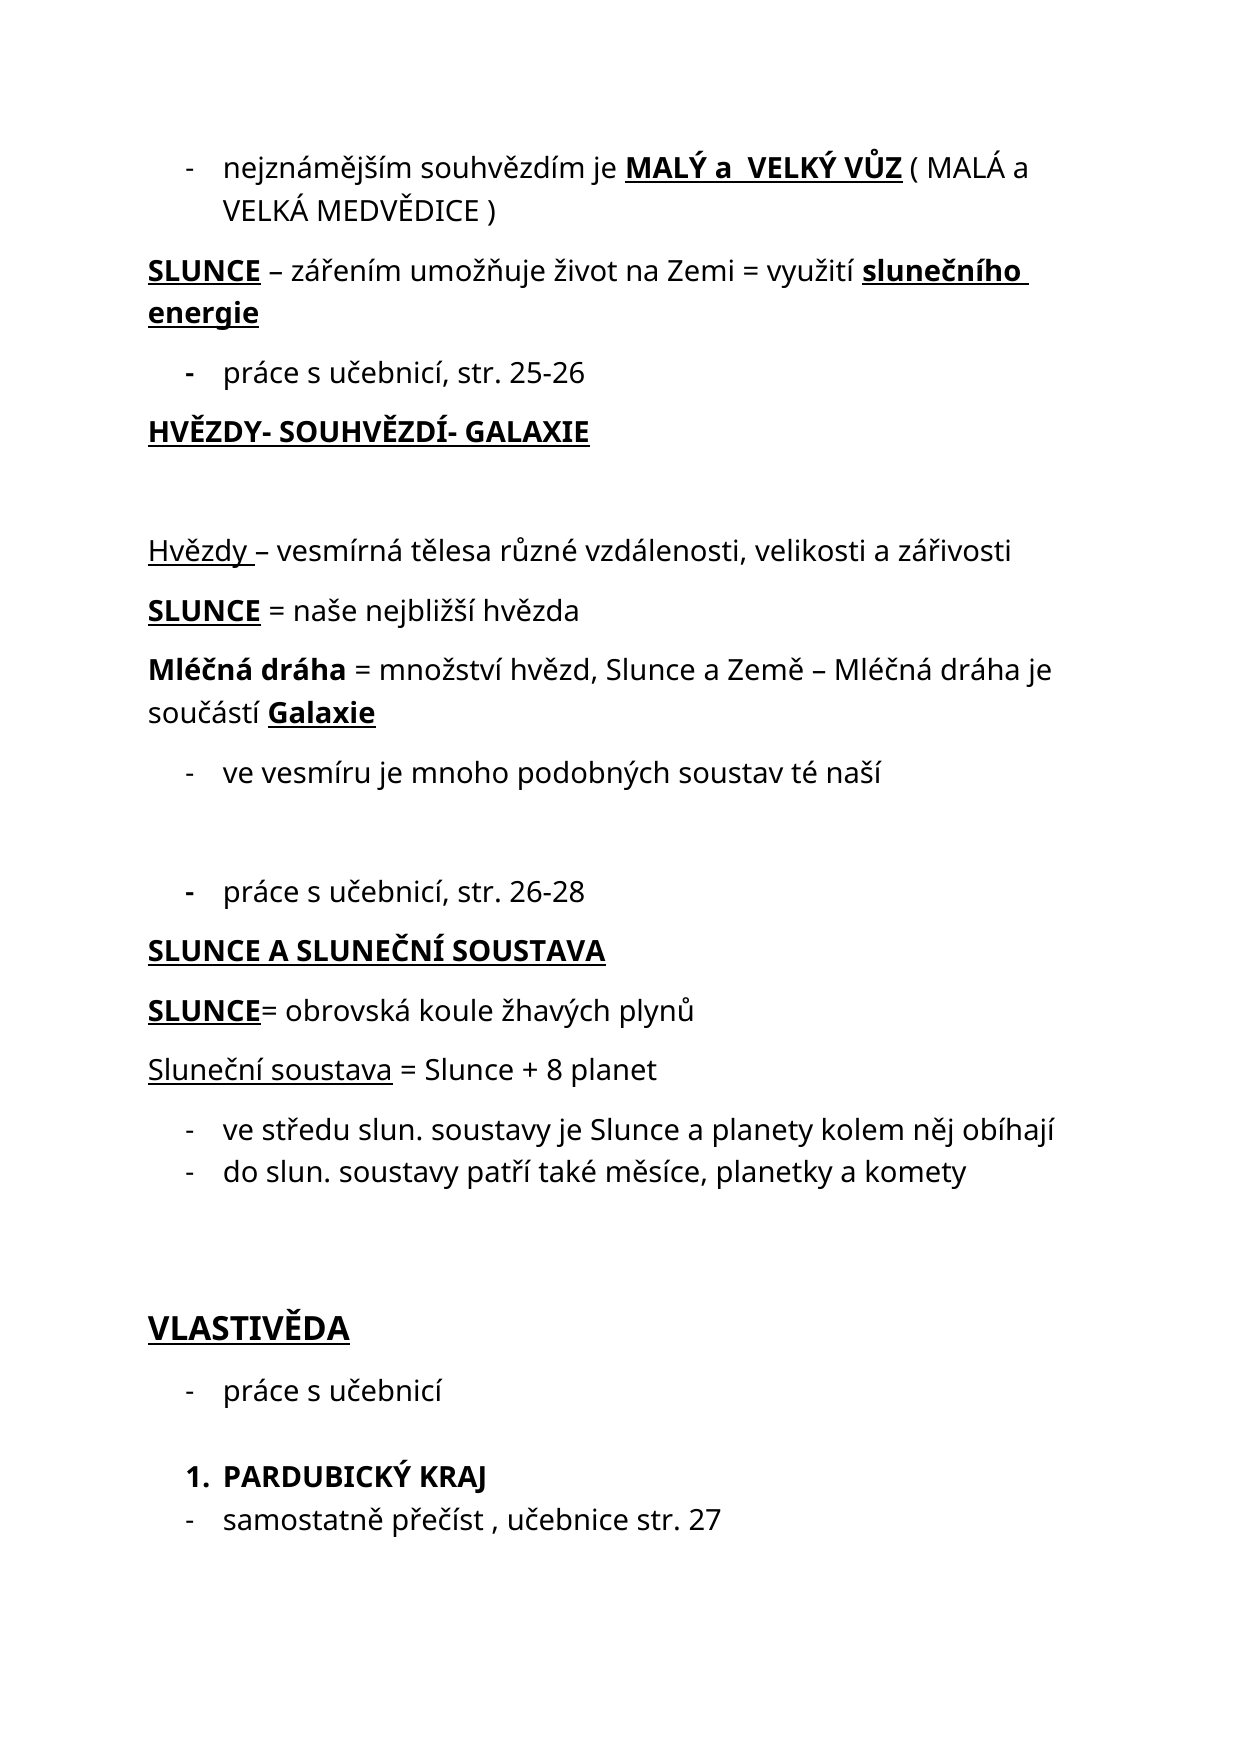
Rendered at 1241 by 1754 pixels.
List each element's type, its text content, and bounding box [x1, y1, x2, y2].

list práce s učebnicí, str. 25-26 [185, 352, 1093, 392]
list práce s učebnicí [185, 1370, 1093, 1410]
text Mléčná dráha = množství hvězd, Slunce a Země – Mléčná dráha je součástí Galaxie [148, 649, 1093, 732]
text HVĚZDY- SOUHVĚZDÍ- GALAXIE [148, 412, 1093, 451]
text SLUNCE A SLUNEČNÍ SOUSTAVA [148, 930, 1093, 970]
text SLUNCE = naše nejbližší hvězda [148, 590, 1093, 630]
text Vlastivěda [148, 1305, 1093, 1350]
text SLUNCE= obrovská koule žhavých plynů [148, 990, 1093, 1029]
list nejznámějším souhvězdím je MALÝ a VELKÝ VŮZ ( MALÁ a VELKÁ MEDVĚDICE ) [185, 148, 1093, 230]
list samostatně přečíst , učebnice str. 27 [185, 1499, 1093, 1538]
list PARDUBICKÝ KRAJ [185, 1456, 1093, 1496]
list do slun. soustavy patří také měsíce, planetky a komety [185, 1152, 1093, 1191]
text Sluneční soustava = Slunce + 8 planet [148, 1049, 1093, 1089]
text SLUNCE – zářením umožňuje život na Zemi = využití slunečního energie [148, 250, 1093, 332]
list ve vesmíru je mnoho podobných soustav té naší [185, 752, 1093, 792]
list ve středu slun. soustavy je Slunce a planety kolem něj obíhají [185, 1109, 1093, 1148]
text Hvězdy – vesmírná tělesa různé vzdálenosti, velikosti a zářivosti [148, 531, 1093, 570]
list práce s učebnicí, str. 26-28 [185, 871, 1093, 911]
